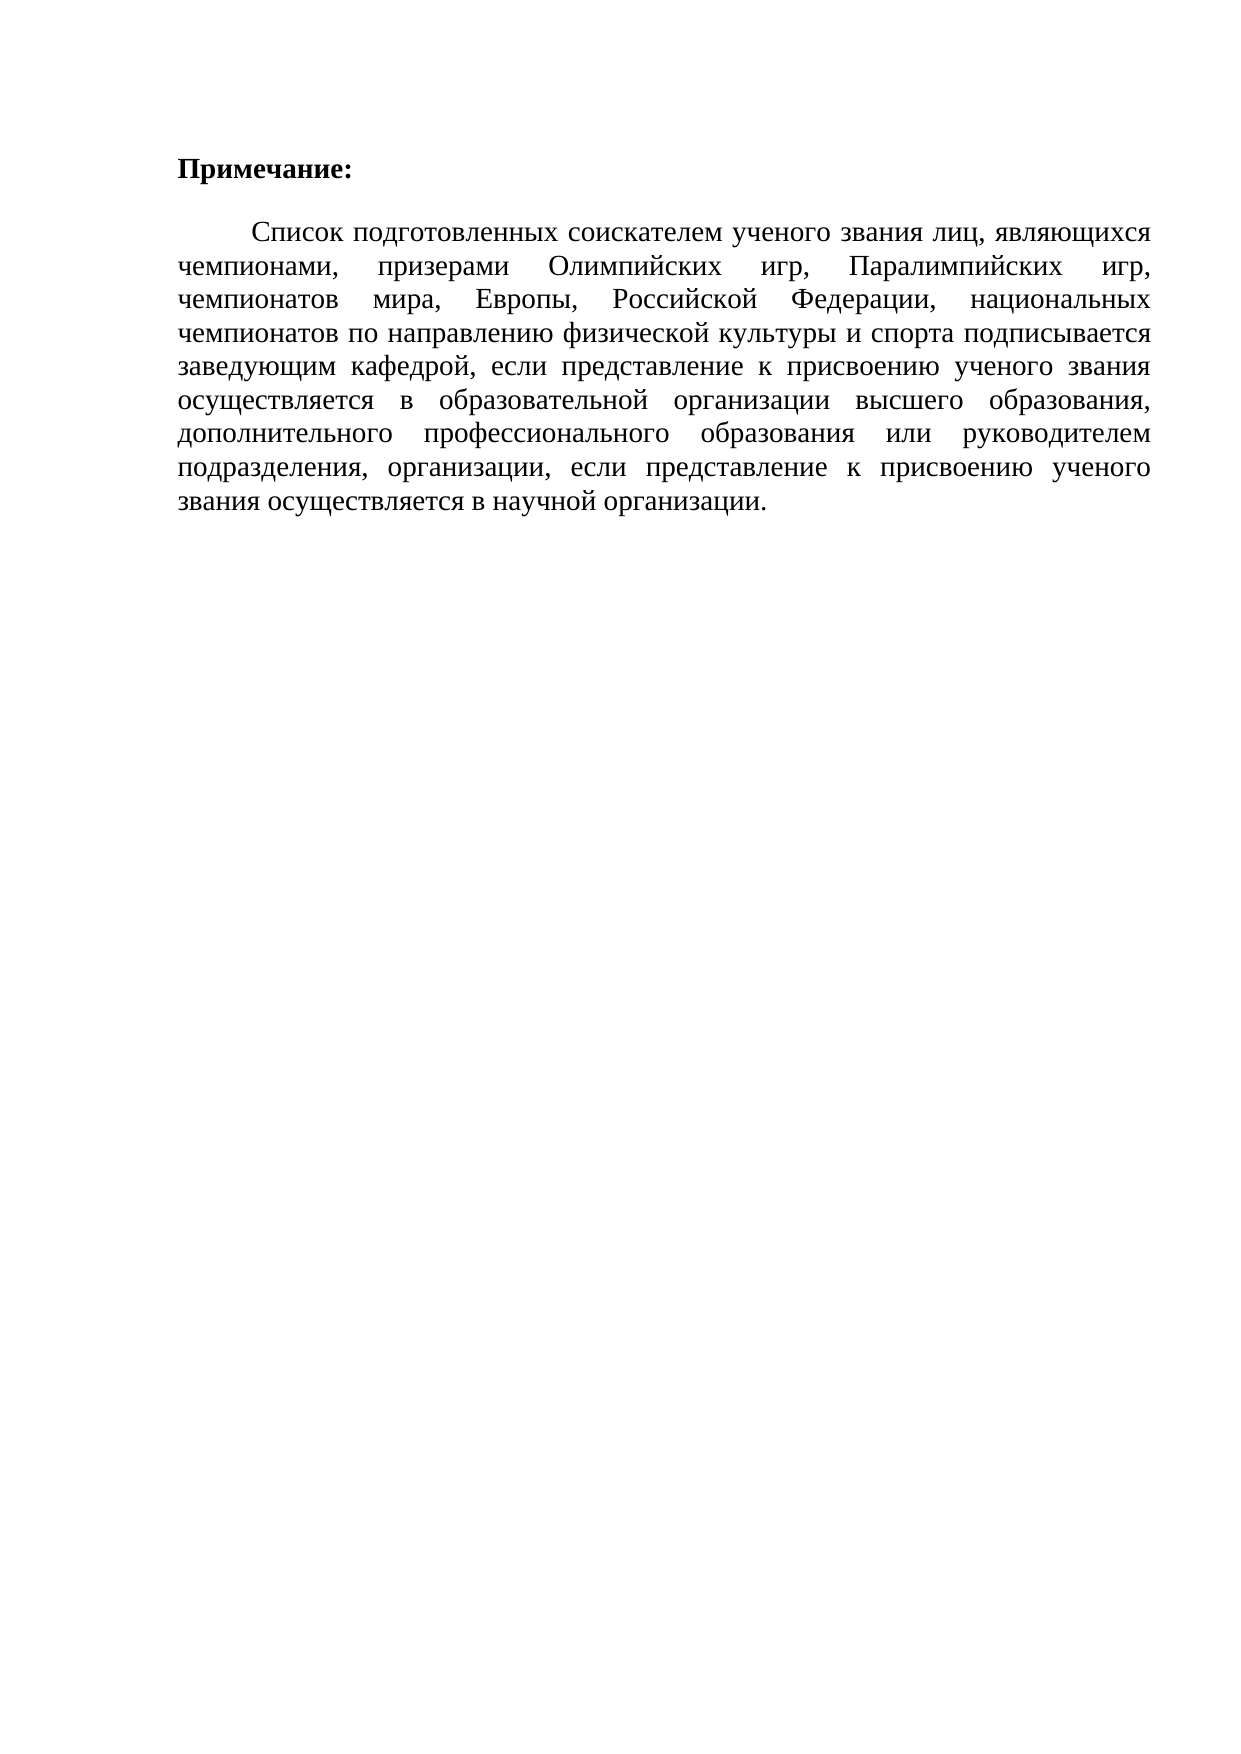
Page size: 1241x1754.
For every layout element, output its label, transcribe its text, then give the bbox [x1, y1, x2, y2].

text Примечание: [177, 152, 1152, 185]
text Список подготовленных соискателем ученого звания лиц, являющихся чемпионами, призерами Олимпийских игр, Паралимпийских игр, чемпионатов мира, Европы, Российской Федерации, национальных чемпионатов по направлению физической культуры и спорта подписывается заведующим кафедрой, если представление к присвоению ученого звания осуществляется в образовательной организации высшего образования, дополнительного профессионального образования или руководителем подразделения, организации, если представление к присвоению ученого звания осуществляется в научной организации. [177, 214, 1152, 516]
